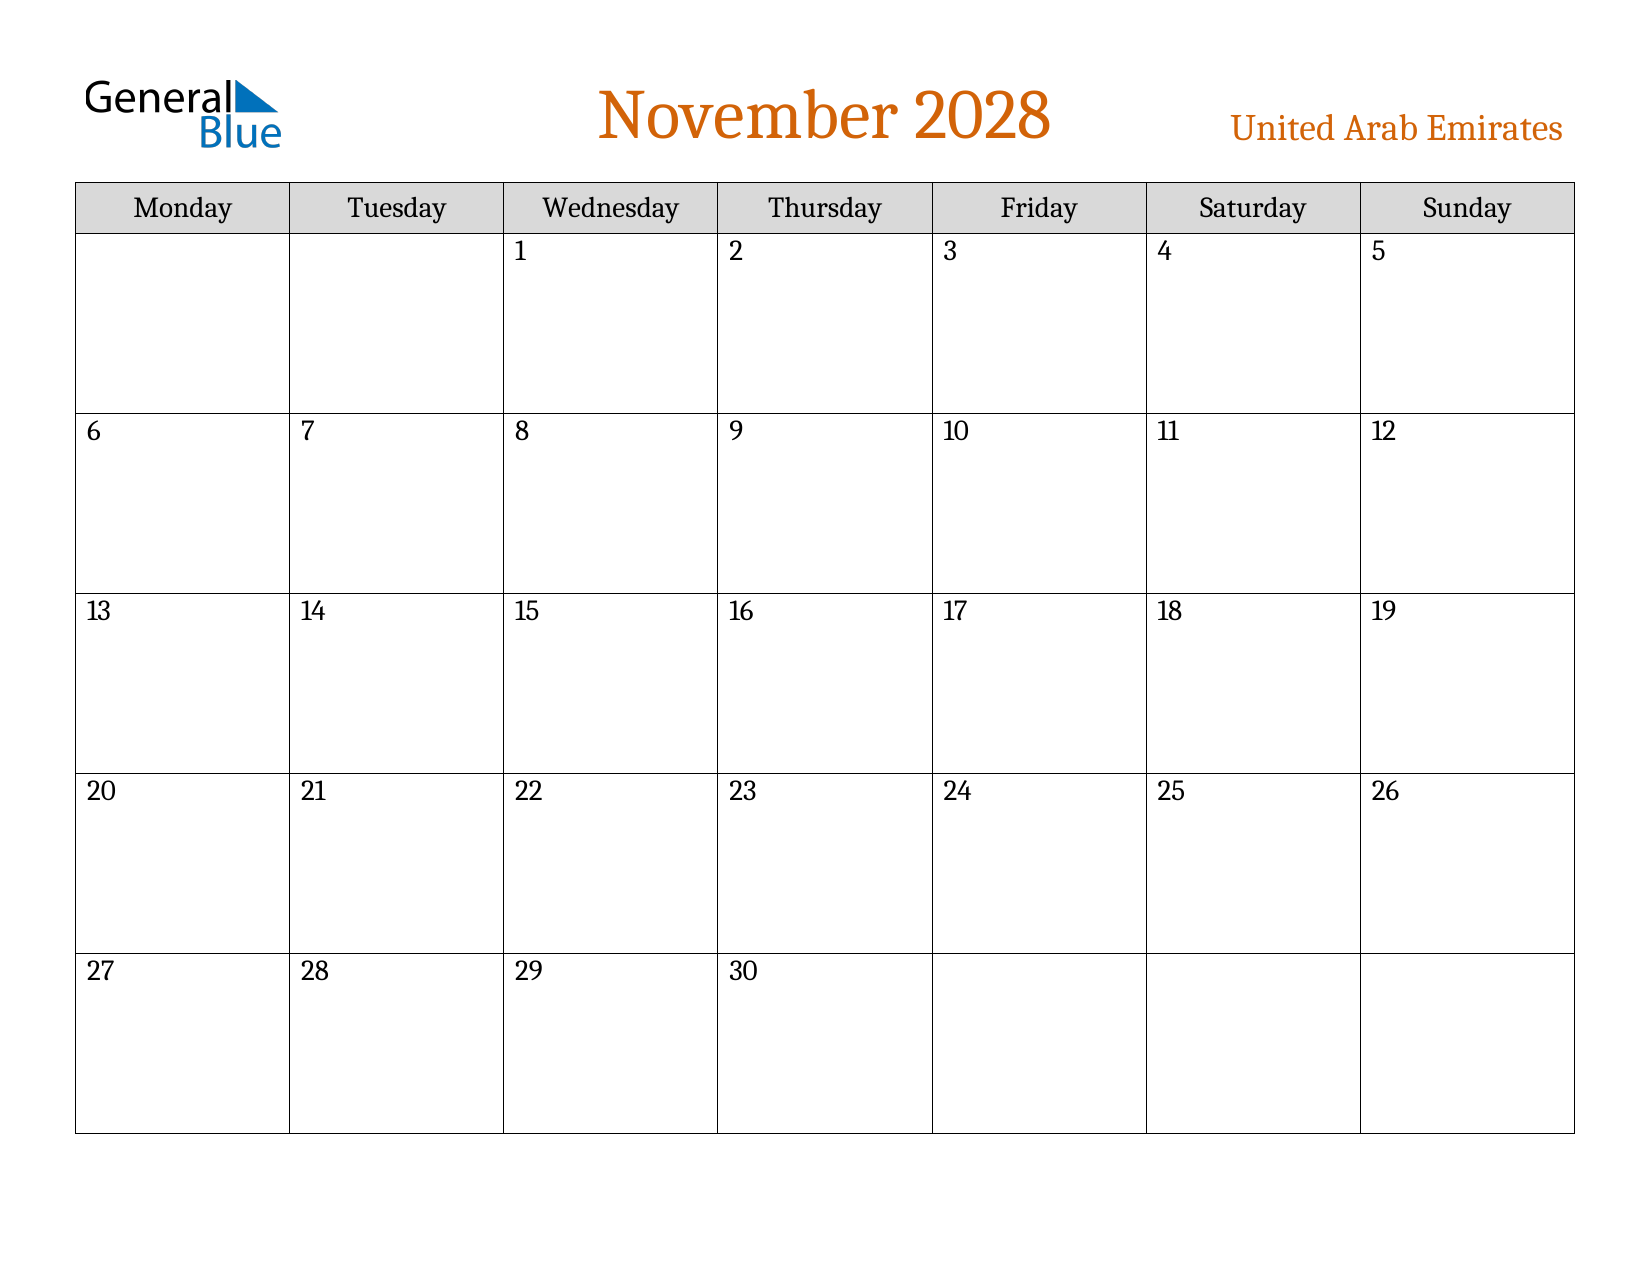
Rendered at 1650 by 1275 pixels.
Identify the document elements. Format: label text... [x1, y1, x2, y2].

table_cell Wednesday [504, 183, 717, 233]
table_cell 24 [933, 774, 1146, 810]
table_cell 6 [76, 414, 289, 450]
table_cell 4 [1147, 234, 1360, 270]
table_cell [290, 234, 503, 270]
table_cell [504, 630, 717, 773]
table_cell 14 [290, 594, 503, 630]
table_cell 27 [76, 954, 289, 990]
table_cell [933, 810, 1146, 953]
table_cell 8 [504, 414, 717, 450]
table_cell [718, 810, 932, 953]
table_cell [290, 630, 503, 773]
table_cell [1361, 954, 1574, 990]
table_cell Saturday [1147, 183, 1360, 233]
table_cell 23 [718, 774, 932, 810]
table_cell 22 [504, 774, 717, 810]
table_cell 7 [290, 414, 503, 450]
table_cell [1147, 990, 1360, 1133]
table_cell [1147, 450, 1360, 593]
table_cell Tuesday [290, 183, 503, 233]
table_cell [290, 990, 503, 1133]
table_cell [1361, 270, 1574, 413]
table_cell [1361, 630, 1574, 773]
table_cell Sunday [1361, 183, 1574, 233]
table_cell 25 [1147, 774, 1360, 810]
table_cell 29 [504, 954, 717, 990]
table_cell [76, 234, 289, 270]
table_cell [504, 990, 717, 1133]
table_cell 2 [718, 234, 932, 270]
table_cell [504, 270, 717, 413]
table_cell 5 [1361, 234, 1574, 270]
table_cell [933, 954, 1146, 990]
table_cell [1147, 810, 1360, 953]
table_cell [290, 450, 503, 593]
table_cell 16 [718, 594, 932, 630]
table_cell 12 [1361, 414, 1574, 450]
table_cell [504, 810, 717, 953]
table_cell [76, 270, 289, 413]
table_cell 20 [76, 774, 289, 810]
table_cell [1361, 450, 1574, 593]
table_cell [718, 450, 932, 593]
table_cell 10 [933, 414, 1146, 450]
table_cell [76, 630, 289, 773]
table_cell [290, 810, 503, 953]
table_cell 21 [290, 774, 503, 810]
table_cell Thursday [718, 183, 932, 233]
table_cell [933, 990, 1146, 1133]
table_cell [1361, 990, 1574, 1133]
table_header United Arab Emirates [1146, 75, 1574, 182]
table_cell [290, 270, 503, 413]
table_cell 26 [1361, 774, 1574, 810]
table_header [76, 75, 503, 182]
table_cell [933, 270, 1146, 413]
table_cell [1147, 954, 1360, 990]
table_cell [718, 270, 932, 413]
table_cell 15 [504, 594, 717, 630]
table_cell [504, 450, 717, 593]
picture [86, 80, 281, 148]
table_cell 28 [290, 954, 503, 990]
table_cell [1147, 630, 1360, 773]
table_cell 30 [718, 954, 932, 990]
table_cell 11 [1147, 414, 1360, 450]
table_cell [933, 630, 1146, 773]
table_cell 3 [933, 234, 1146, 270]
table_cell [76, 810, 289, 953]
table_cell 18 [1147, 594, 1360, 630]
table_cell 1 [504, 234, 717, 270]
table_cell 17 [933, 594, 1146, 630]
table_cell [76, 450, 289, 593]
table_cell [1361, 810, 1574, 953]
table_cell [718, 630, 932, 773]
table_cell 9 [718, 414, 932, 450]
table_cell Monday [76, 183, 289, 233]
table_cell [933, 450, 1146, 593]
table_cell [718, 990, 932, 1133]
table_header November 2028 [504, 75, 1146, 182]
table_cell [1147, 270, 1360, 413]
table_cell 19 [1361, 594, 1574, 630]
table_cell [76, 990, 289, 1133]
table_cell 13 [76, 594, 289, 630]
table_cell Friday [933, 183, 1146, 233]
